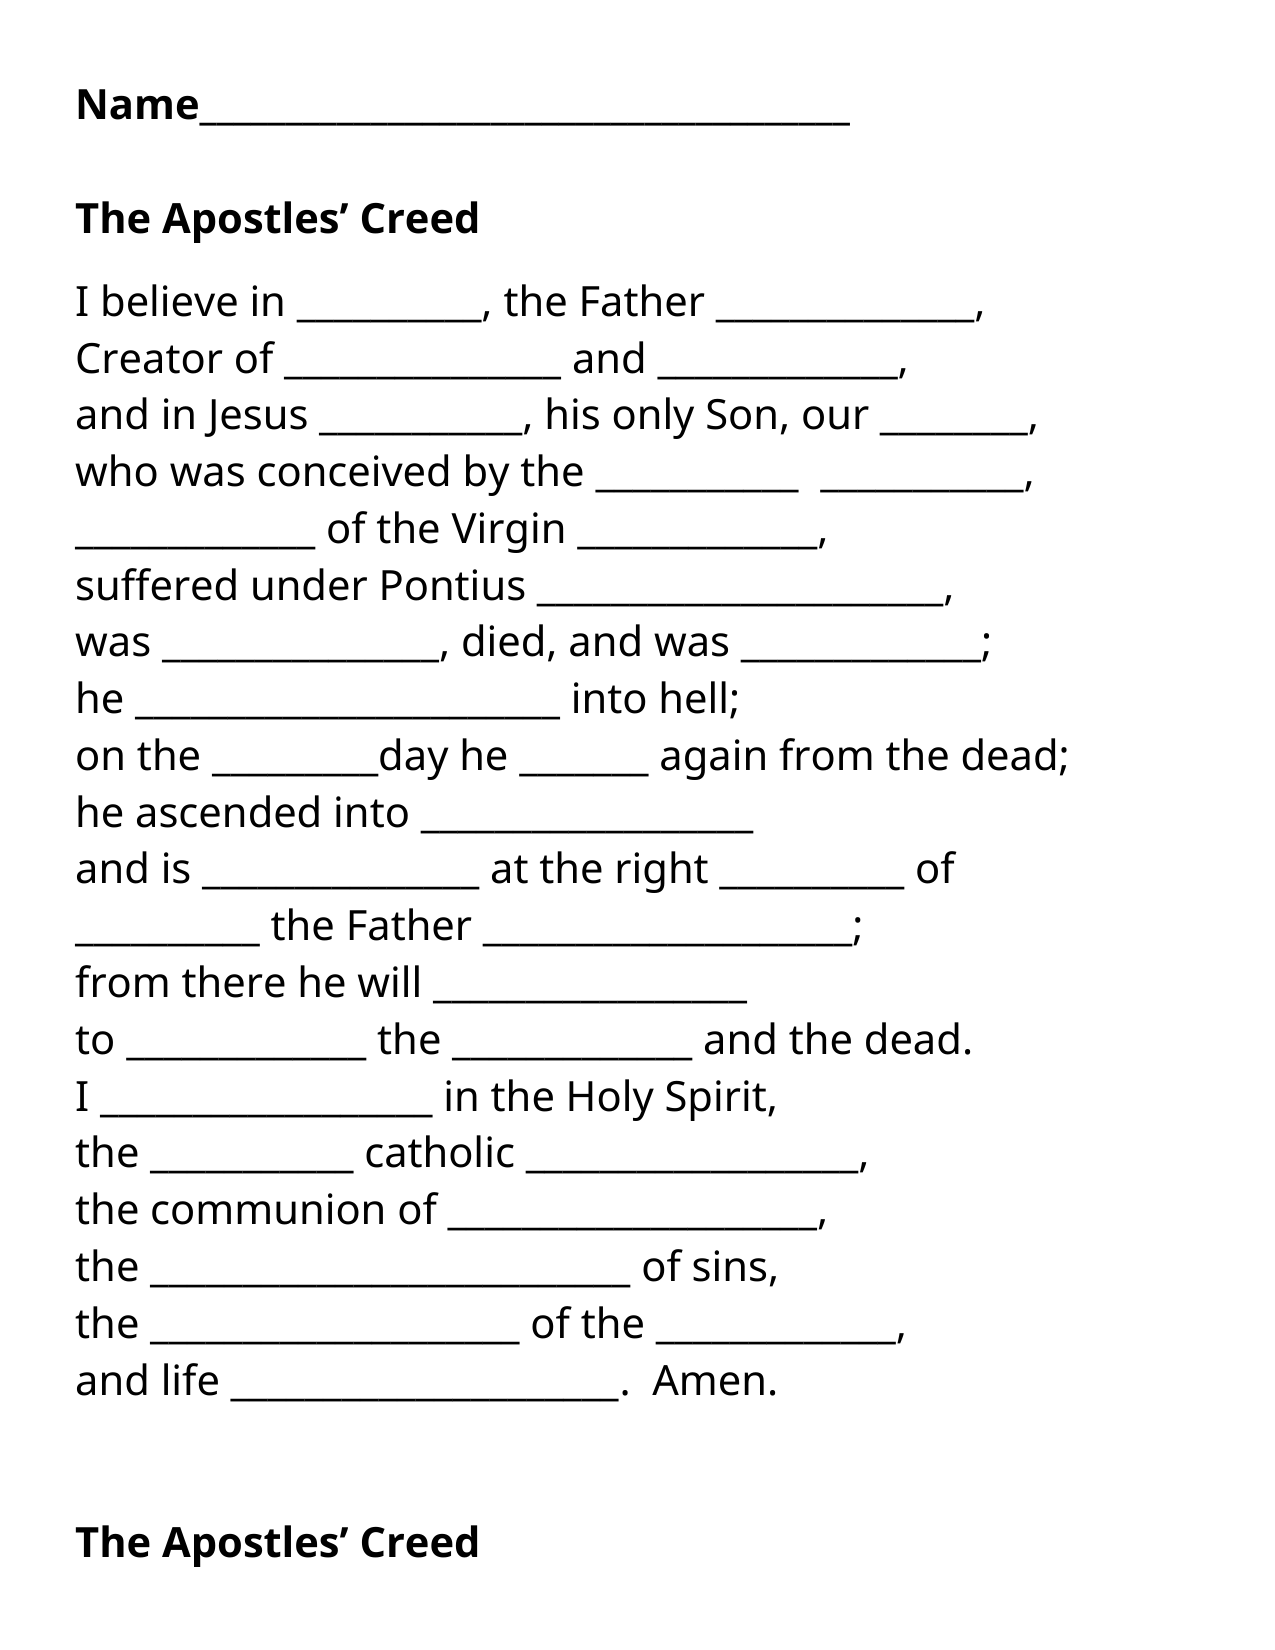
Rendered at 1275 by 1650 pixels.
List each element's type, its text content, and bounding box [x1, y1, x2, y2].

text to _____________ the _____________ and the dead. [75, 1010, 1200, 1066]
text suffered under Pontius ______________________, [75, 556, 1200, 612]
text I __________________ in the Holy Spirit, [75, 1066, 1200, 1123]
text I believe in __________, the Father ______________, [75, 272, 1200, 328]
text The Apostles’ Creed [75, 1512, 1200, 1569]
text he _______________________ into hell; [75, 669, 1200, 726]
text and in Jesus ___________, his only Son, our ________, [75, 385, 1200, 442]
text Name______________________________________ [75, 75, 1200, 132]
text and life _____________________. Amen. [75, 1350, 1200, 1407]
text The Apostles’ Creed [75, 188, 1200, 245]
text he ascended into __________________ [75, 783, 1200, 839]
text the __________________________ of sins, [75, 1237, 1200, 1293]
text and is _______________ at the right __________ of [75, 839, 1200, 896]
text the ___________ catholic __________________, [75, 1123, 1200, 1180]
text from there he will _________________ [75, 953, 1200, 1010]
text the communion of ____________________, [75, 1180, 1200, 1237]
text was _______________, died, and was _____________; [75, 612, 1200, 669]
text Creator of _______________ and _____________, [75, 328, 1200, 385]
text _____________ of the Virgin _____________, [75, 499, 1200, 556]
text the ____________________ of the _____________, [75, 1293, 1200, 1350]
text on the _________day he _______ again from the dead; [75, 726, 1200, 783]
text __________ the Father ____________________; [75, 896, 1200, 953]
text who was conceived by the ___________ ___________, [75, 442, 1200, 499]
